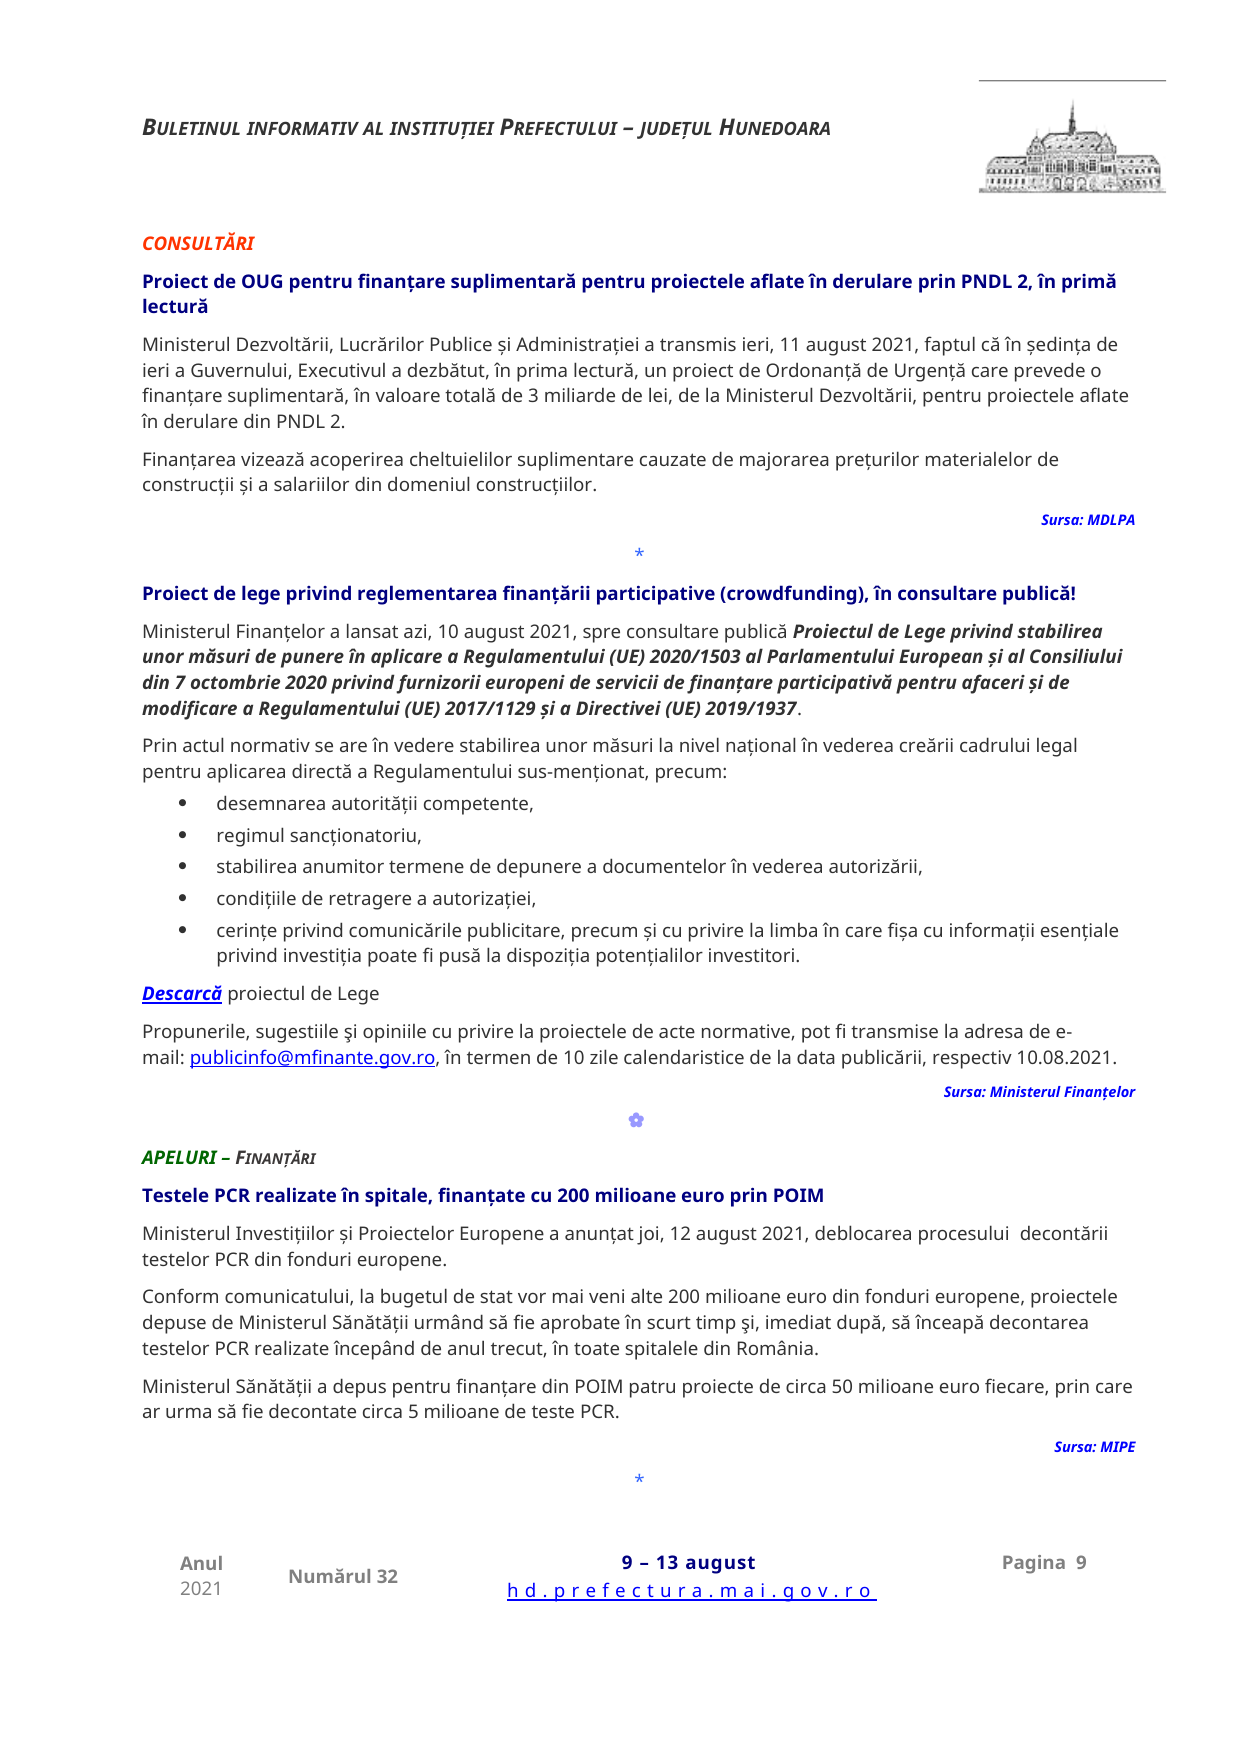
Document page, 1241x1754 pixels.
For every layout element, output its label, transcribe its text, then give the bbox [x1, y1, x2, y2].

list condițiile de retragere a autorizației, [179, 885, 1137, 911]
list stabilirea anumitor termene de depunere a documentelor în vederea autorizării, [179, 854, 1137, 879]
text Sursa: MIPE [142, 1436, 1137, 1456]
list desemnarea autorității competente, [179, 790, 1137, 816]
text * [142, 1469, 1137, 1494]
text Sursa: MDLPA [142, 510, 1137, 530]
list cerințe privind comunicările publicitare, precum și cu privire la limba în care fișa cu informații esențiale privind investiția poate fi pusă la dispoziția potențialilor investitori. [179, 917, 1137, 968]
list regimul sancționatoriu, [179, 822, 1137, 847]
text Ministerul Finanțelor a lansat azi, 10 august 2021, spre consultare publică Proiectul de Lege privind stabilirea unor măsuri de punere în aplicare a Regulamentului (UE) 2020/1503 al Parlamentului European și al Consiliului din 7 octombrie 2020 privind furnizorii europeni de servicii de finanțare participativă pentru afaceri și de modificare a Regulamentului (UE) 2017/1129 și a Directivei (UE) 2019/1937. [142, 618, 1137, 720]
picture [978, 80, 1167, 212]
text Proiect de lege privind reglementarea finanțării participative (crowdfunding), în consultare publică! [142, 580, 1137, 606]
text Descarcă proiectul de Lege [142, 981, 1137, 1006]
text * [142, 542, 1137, 568]
text APELURI – Finanțări [142, 1144, 1131, 1170]
text Ministerul Sănătății a depus pentru finanțare din POIM patru proiecte de circa 50 milioane euro fiecare, prin care ar urma să fie decontate circa 5 milioane de teste PCR. [142, 1373, 1137, 1424]
text Ministerul Dezvoltării, Lucrărilor Publice și Administrației a transmis ieri, 11 august 2021, faptul că în ședința de ieri a Guvernului, Executivul a dezbătut, în prima lectură, un proiect de Ordonanță de Urgență care prevede o finanțare suplimentară, în valoare totală de 3 miliarde de lei, de la Ministerul Dezvoltării, pentru proiectele aflate în derulare din PNDL 2. [142, 332, 1137, 434]
text Propunerile, sugestiile şi opiniile cu privire la proiectele de acte normative, pot fi transmise la adresa de e-mail: publicinfo@mfinante.gov.ro, în termen de 10 zile calendaristice de la data publicării, respectiv 10.08.2021. [142, 1019, 1137, 1070]
text Ministerul Investițiilor și Proiectelor Europene a anunțat joi, 12 august 2021, deblocarea procesului decontării testelor PCR din fonduri europene. [142, 1220, 1137, 1271]
text Testele PCR realizate în spitale, finanțate cu 200 milioane euro prin POIM [142, 1182, 1137, 1208]
text Conform comunicatului, la bugetul de stat vor mai veni alte 200 milioane euro din fonduri europene, proiectele depuse de Ministerul Sănătății urmând să fie aprobate în scurt timp şi, imediat după, să înceapă decontarea testelor PCR realizate începând de anul trecut, în toate spitalele din România. [142, 1284, 1137, 1360]
text Proiect de OUG pentru finanțare suplimentară pentru proiectele aflate în derulare prin PNDL 2, în primă lectură [142, 268, 1137, 319]
text CONSULTĂRI [142, 230, 1137, 256]
text Prin actul normativ se are în vedere stabilirea unor măsuri la nivel național în vederea creării cadrului legal pentru aplicarea directă a Regulamentului sus-menționat, precum: [142, 733, 1137, 784]
text Sursa: Ministerul Finanțelor [142, 1082, 1137, 1102]
text Finanțarea vizează acoperirea cheltuielilor suplimentare cauzate de majorarea prețurilor materialelor de construcții și a salariilor din domeniul construcțiilor. [142, 446, 1137, 497]
